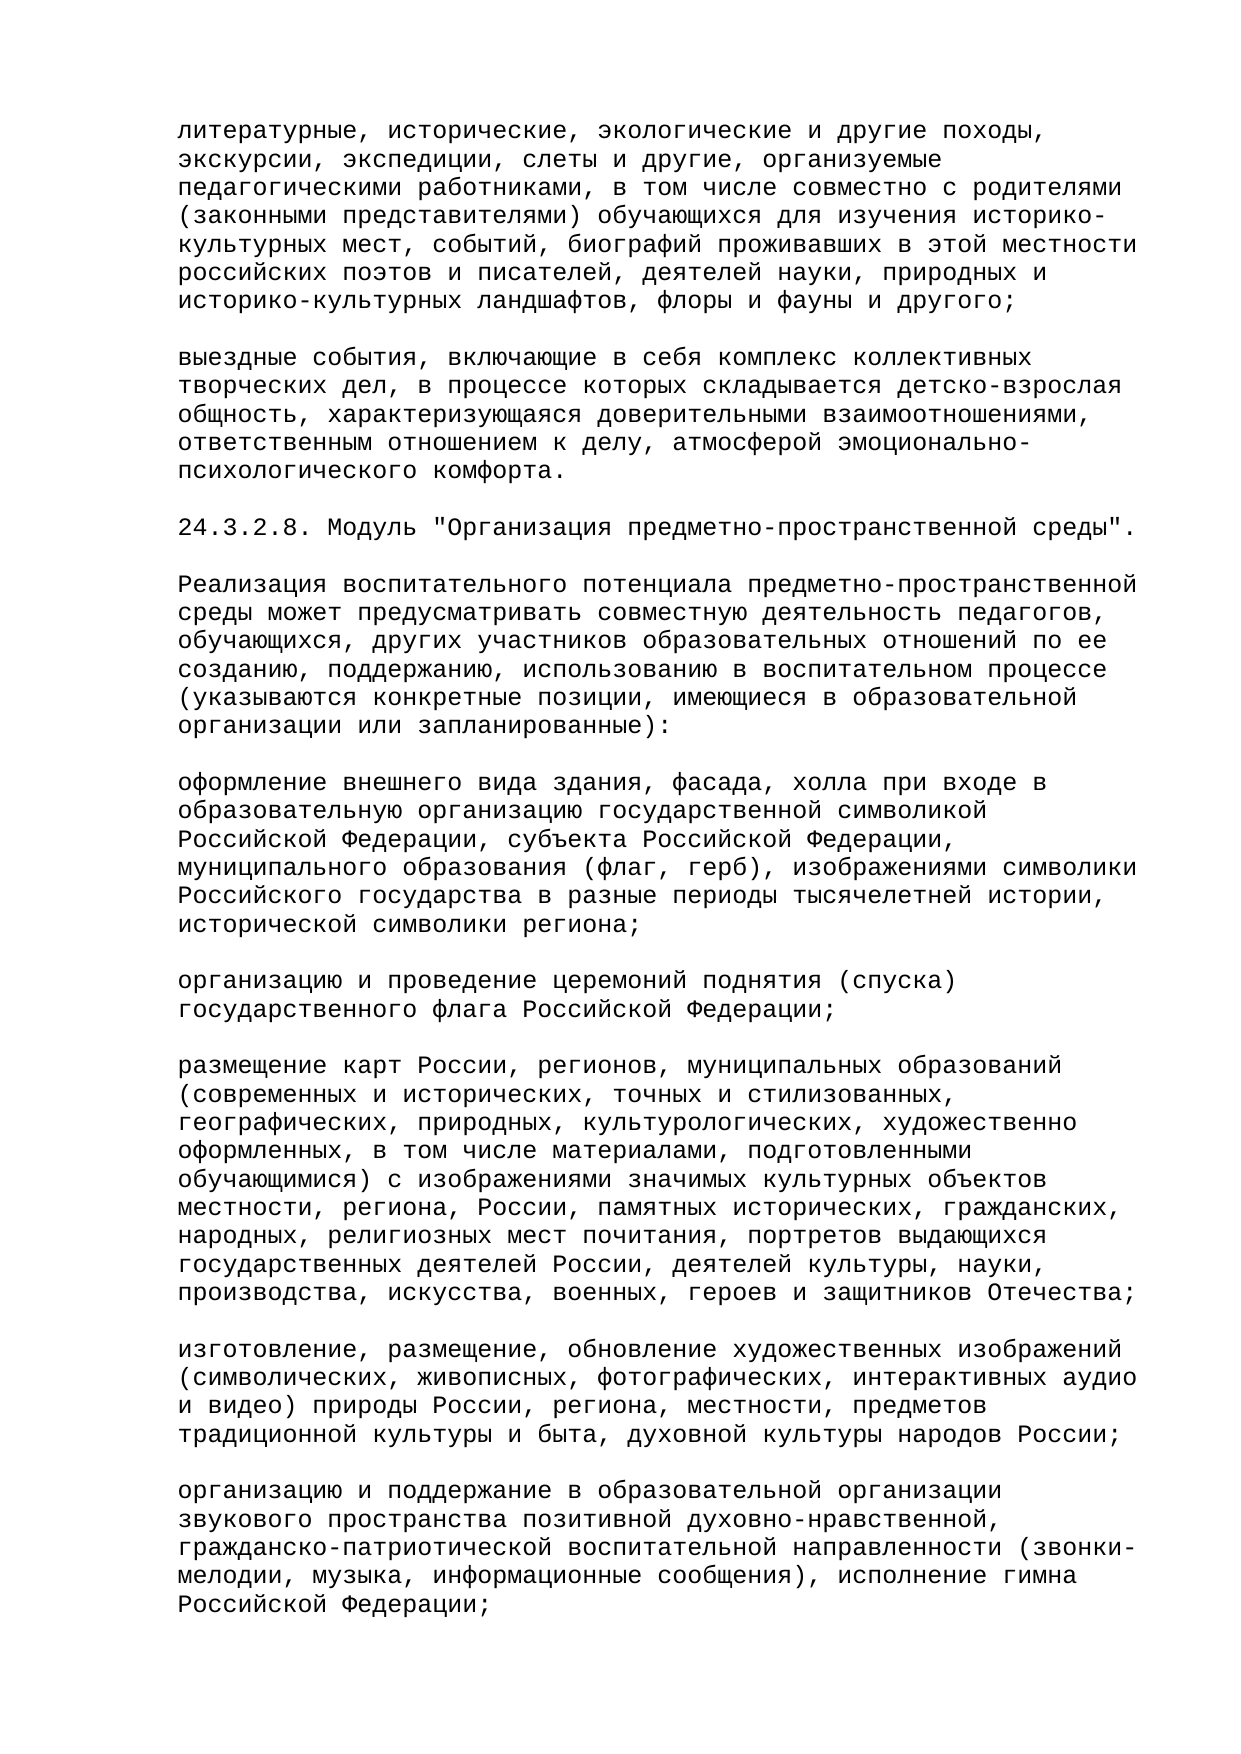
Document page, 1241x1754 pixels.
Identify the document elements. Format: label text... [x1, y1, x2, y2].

text 24.3.2.8. Модуль "Организация предметно-пространственной среды". [177, 486, 1152, 543]
text оформление внешнего вида здания, фасада, холла при входе в образовательную организацию государственной символикой Российской Федерации, субъекта Российской Федерации, муниципального образования (флаг, герб), изображениями символики Российского государства в разные периоды тысячелетней истории, исторической символики региона; [177, 741, 1152, 940]
text размещение карт России, регионов, муниципальных образований (современных и исторических, точных и стилизованных, географических, природных, культурологических, художественно оформленных, в том числе материалами, подготовленными обучающимися) с изображениями значимых культурных объектов местности, региона, России, памятных исторических, гражданских, народных, религиозных мест почитания, портретов выдающихся государственных деятелей России, деятелей культуры, науки, производства, искусства, военных, героев и защитников Отечества; [177, 1025, 1152, 1308]
text организацию и поддержание в образовательной организации звукового пространства позитивной духовно-нравственной, гражданско-патриотической воспитательной направленности (звонки-мелодии, музыка, информационные сообщения), исполнение гимна Российской Федерации; [177, 1450, 1152, 1620]
text Реализация воспитательного потенциала предметно-пространственной среды может предусматривать совместную деятельность педагогов, обучающихся, других участников образовательных отношений по ее созданию, поддержанию, использованию в воспитательном процессе (указываются конкретные позиции, имеющиеся в образовательной организации или запланированные): [177, 543, 1152, 741]
text изготовление, размещение, обновление художественных изображений (символических, живописных, фотографических, интерактивных аудио и видео) природы России, региона, местности, предметов традиционной культуры и быта, духовной культуры народов России; [177, 1308, 1152, 1450]
text организацию и проведение церемоний поднятия (спуска) государственного флага Российской Федерации; [177, 940, 1152, 1025]
text выездные события, включающие в себя комплекс коллективных творческих дел, в процессе которых складывается детско-взрослая общность, характеризующаяся доверительными взаимоотношениями, ответственным отношением к делу, атмосферой эмоционально-психологического комфорта. [177, 316, 1152, 486]
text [177, 118, 1152, 316]
